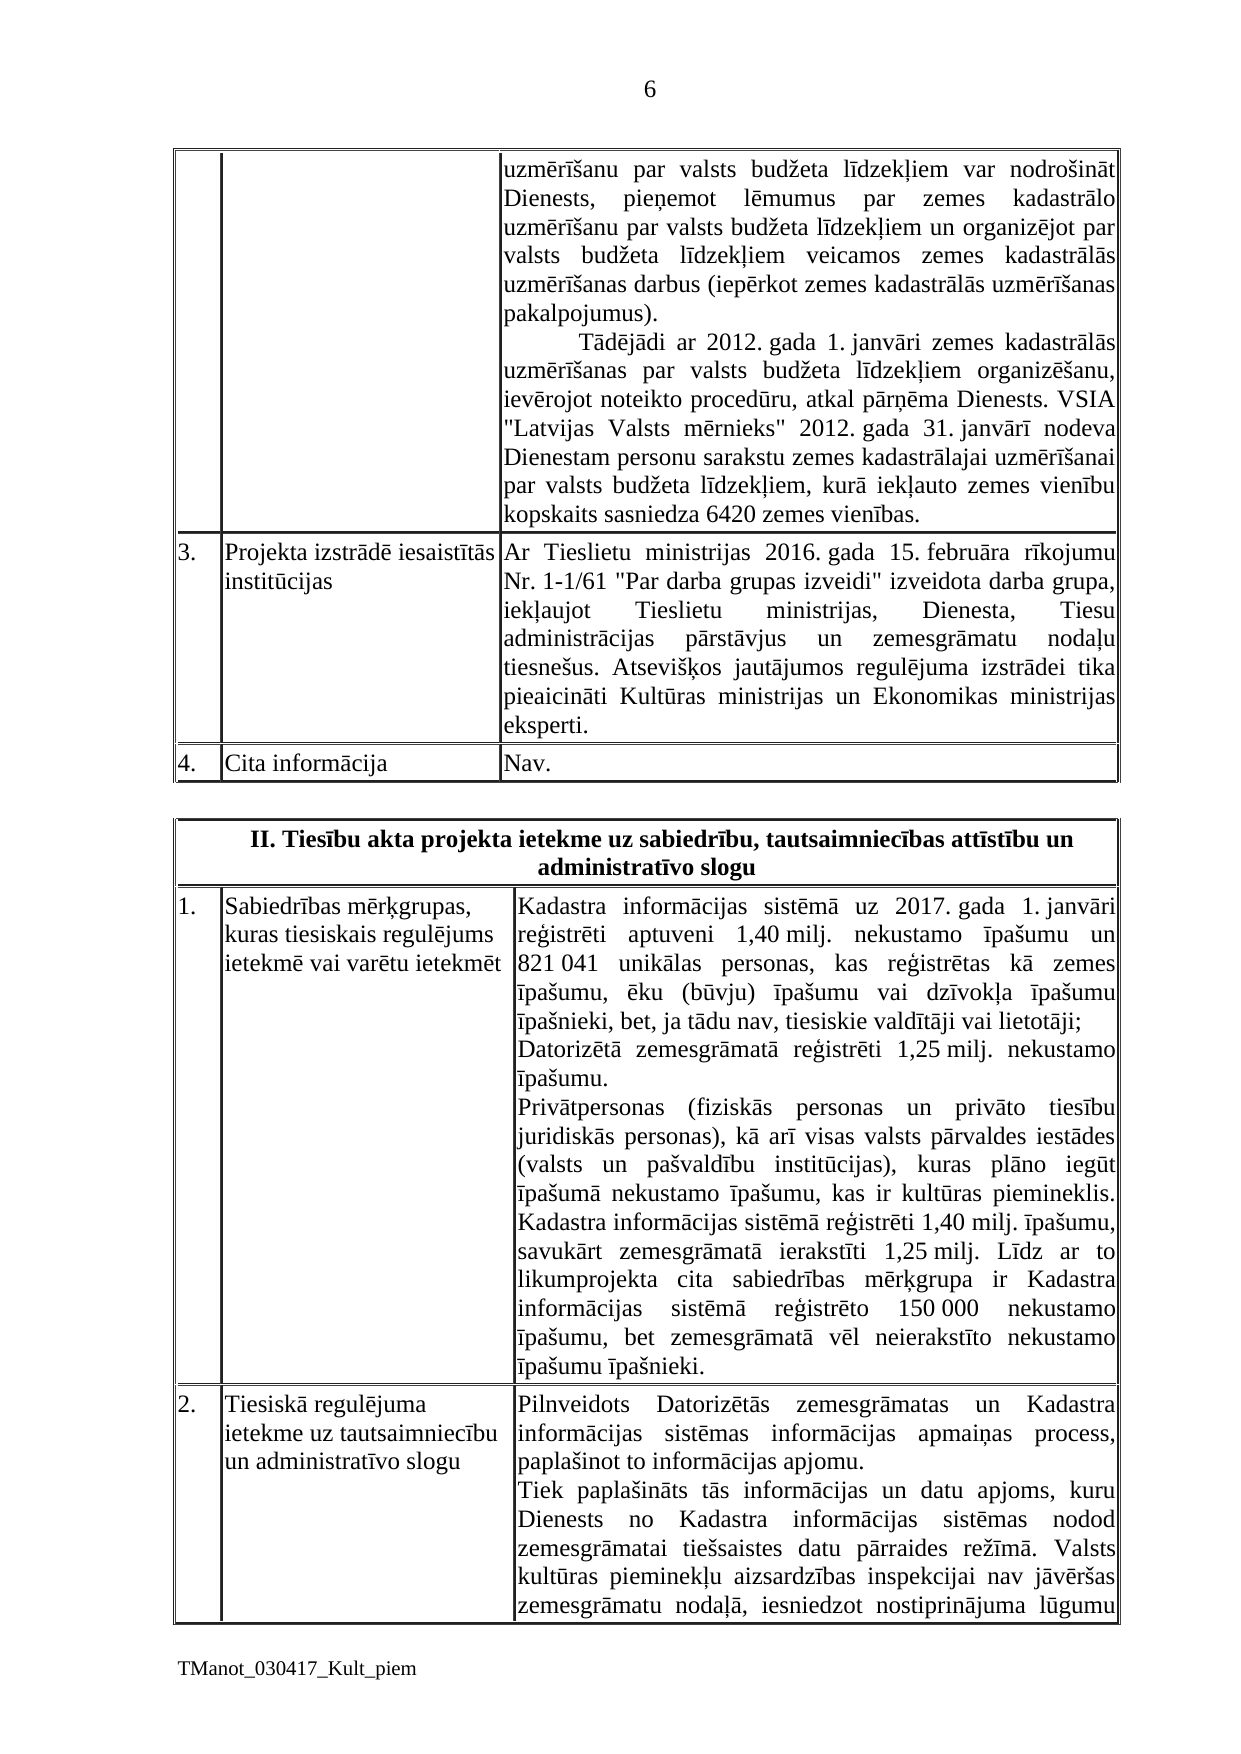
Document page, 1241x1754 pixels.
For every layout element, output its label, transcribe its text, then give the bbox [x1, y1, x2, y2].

table_cell Projekta izstrādē iesaistītās institūcijas [223, 534, 499, 742]
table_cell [514, 1383, 1119, 1622]
table_cell 1. [176, 884, 220, 1383]
table_cell Kadastra informācijas sistēmā uz 2017. gada 1. janvāri reģistrēti aptuveni 1,40 milj. nekustamo īpašumu un 821 041 unikālas personas, kas reģistrētas kā zemes īpašumu, ēku (būvju) īpašumu vai dzīvokļa īpašumu īpašnieki, bet, ja tādu nav, tiesiskie valdītāji vai lietotāji; Datorizētā zemesgrāmatā reģistrēti 1,25 milj. nekustamo īpašumu. Privātpersonas (fiziskās personas un privāto tiesību juridiskās personas), kā arī visas valsts pārvaldes iestādes (valsts un pašvaldību institūcijas), kuras plāno iegūt īpašumā nekustamo īpašumu, kas ir kultūras piemineklis. Kadastra informācijas sistēmā reģistrēti 1,40 milj. īpašumu, savukārt zemesgrāmatā ierakstīti 1,25 milj. Līdz ar to likumprojekta cita sabiedrības mērķgrupa ir Kadastra informācijas sistēmā reģistrēto 150 000 nekustamo īpašumu, bet zemesgrāmatā vēl neierakstīto nekustamo īpašumu īpašnieki. [516, 884, 1118, 1383]
table_cell 4. [174, 742, 221, 780]
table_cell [221, 149, 500, 531]
table_cell [174, 780, 1119, 817]
table_cell 2. [174, 1383, 221, 1622]
table_cell 3. [176, 531, 220, 742]
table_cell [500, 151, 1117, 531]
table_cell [221, 1386, 514, 1622]
table_cell Ar Tieslietu ministrijas 2016. gada 15. februāra rīkojumu Nr. 1-1/61 "Par darba grupas izveidi" izveidota darba grupa, iekļaujot Tieslietu ministrijas, Dienesta, Tiesu administrācijas pārstāvjus un zemesgrāmatu nodaļu tiesnešus. Atsevišķos jautājumos regulējuma izstrādei tika pieaicināti Kultūras ministrijas un Ekonomikas ministrijas eksperti. [502, 531, 1117, 742]
table_cell Cita informācija [223, 745, 499, 780]
table_cell Nav. [500, 742, 1119, 780]
table_cell II. Tiesību akta projekta ietekme uz sabiedrību, tautsaimniecības attīstību un administratīvo slogu [176, 819, 1117, 884]
table_cell 2. [176, 151, 221, 531]
table_cell Sabiedrības mērķgrupas, kuras tiesiskais regulējums ietekmē vai varētu ietekmēt [223, 888, 513, 1383]
